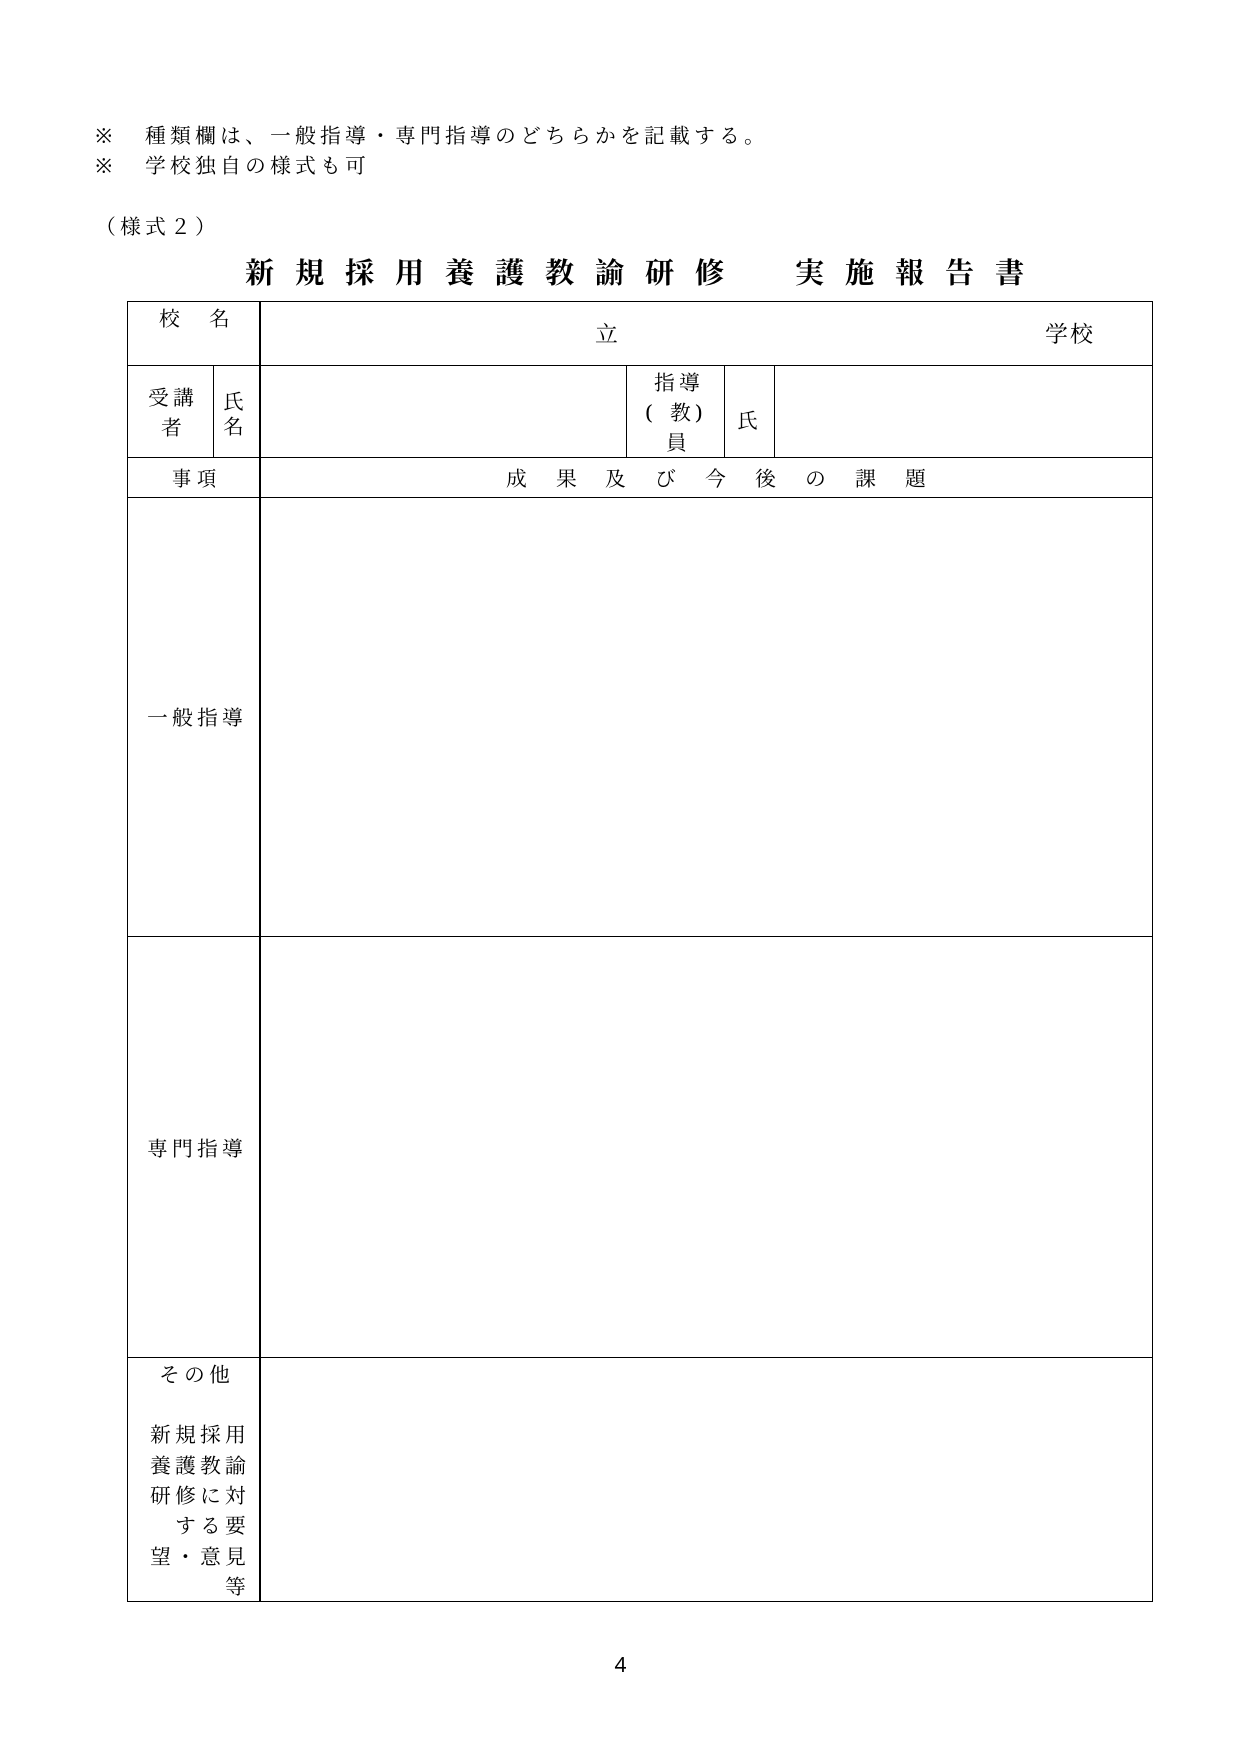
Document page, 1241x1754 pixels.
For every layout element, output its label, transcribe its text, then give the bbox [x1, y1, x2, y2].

table_cell その他 新規採用養護教諭研修に対する要望・意見等 [128, 1358, 259, 1601]
table_cell [261, 937, 1152, 1357]
table_cell 氏名 [214, 366, 259, 457]
table_cell 成 果 及 び 今 後 の 課 題 [261, 458, 1152, 497]
text 新規採用養護教諭研修 実施報告書 [95, 240, 1145, 301]
text （様式２） [95, 210, 1145, 240]
table_cell 受講者 [128, 366, 213, 457]
text ※ 種類欄は、一般指導・専門指導のどちらかを記載する。 [95, 119, 1145, 149]
table_header 立 学校 [261, 302, 1152, 365]
table_cell 事項 [128, 458, 259, 497]
table_cell 指導 (教)員 [627, 366, 724, 457]
table_cell [261, 1358, 1152, 1601]
text ※ 学校独自の様式も可 [95, 149, 1145, 180]
table_cell 氏名 [725, 366, 774, 457]
table_cell [775, 366, 1152, 457]
table_header 校 名 [128, 302, 259, 365]
table_cell [261, 366, 626, 457]
table_cell [261, 498, 1152, 936]
table_cell 専門指導 [128, 937, 259, 1357]
table_cell 一般指導 [128, 498, 259, 936]
